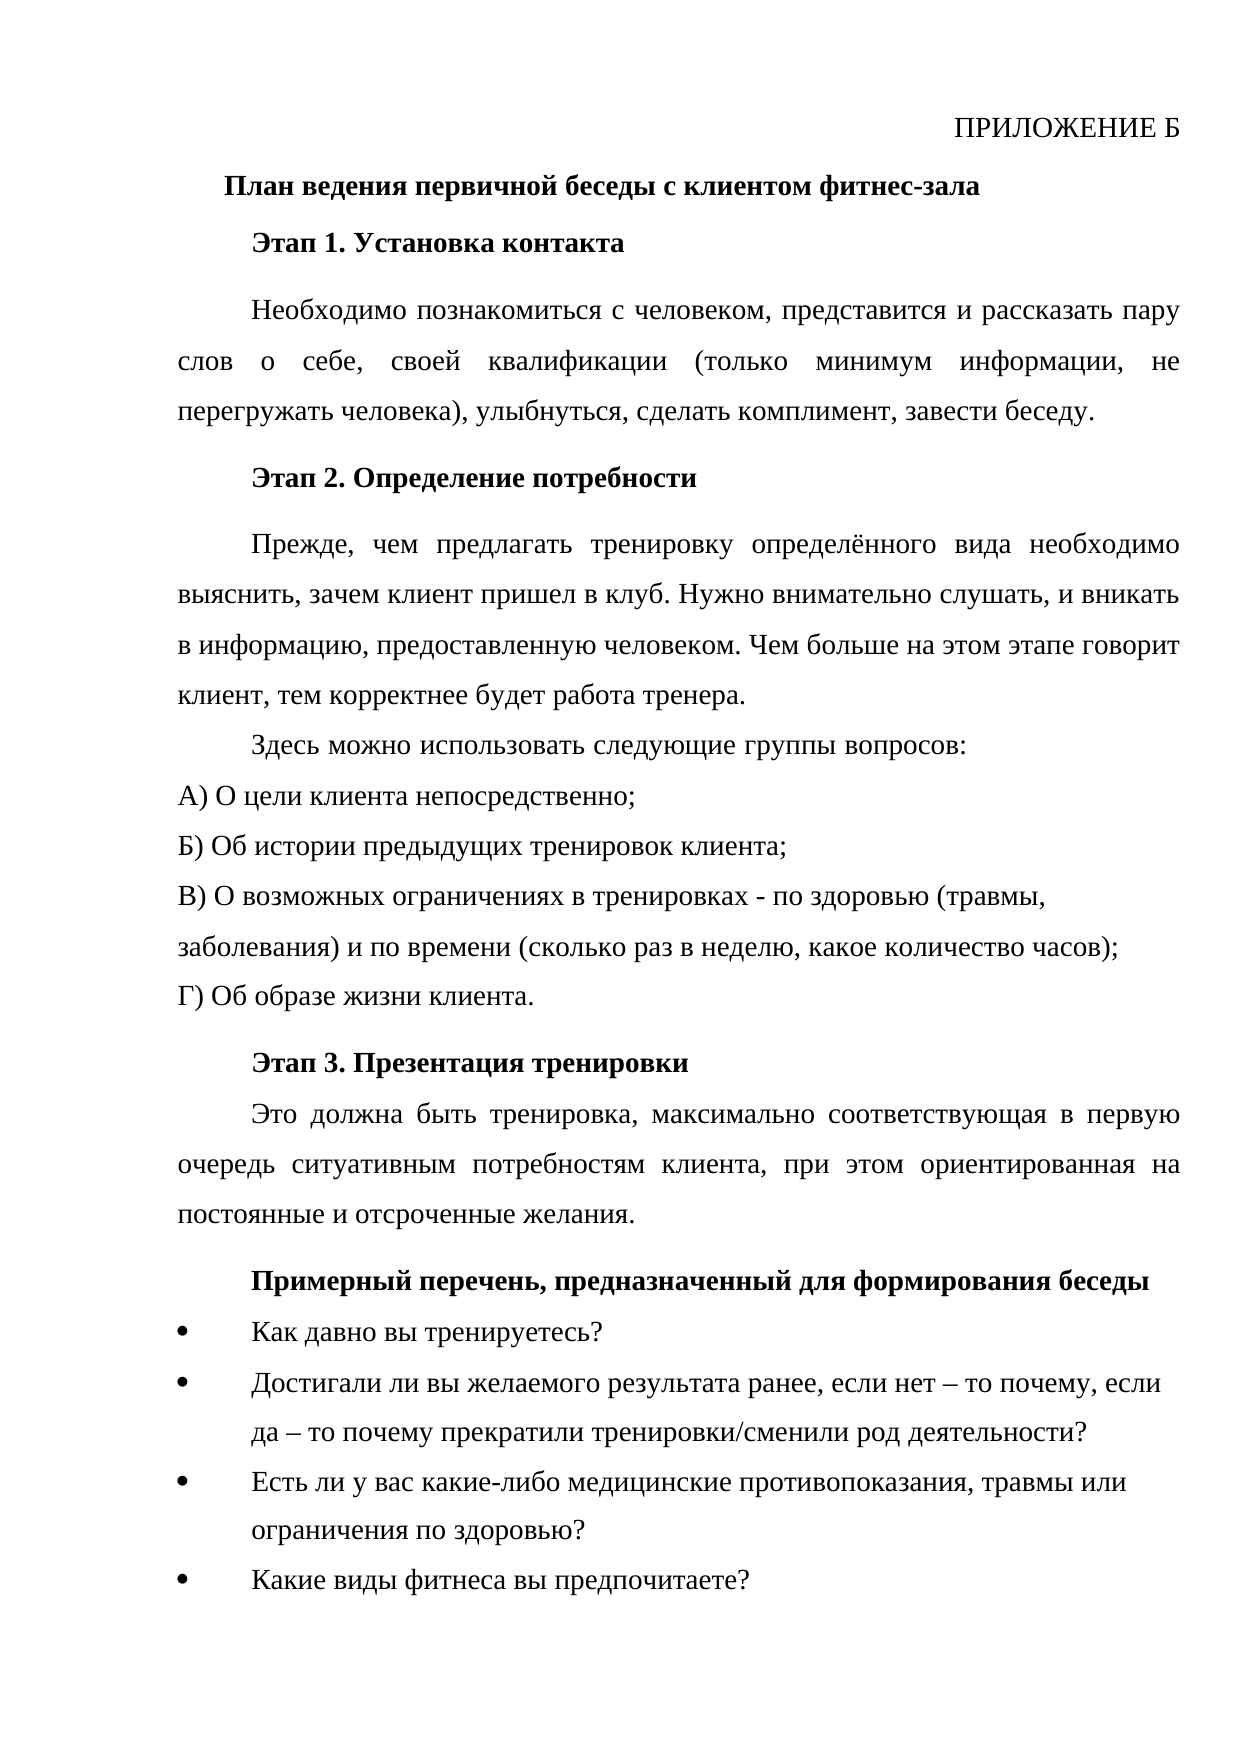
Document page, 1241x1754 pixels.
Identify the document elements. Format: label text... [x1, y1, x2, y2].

text Примерный перечень, предназначенный для формирования беседы [177, 1263, 1181, 1296]
text Здесь можно использовать следующие группы вопросов: А) О цели клиента непосредственно; [177, 727, 968, 812]
text Этап 2. Определение потребности [177, 460, 1181, 493]
text Прежде, чем предлагать тренировку определённого вида необходимо выяснить, зачем клиент пришел в клуб. Нужно внимательно слушать, и вникать в информацию, предоставленную человеком. Чем больше на этом этапе говорит клиент, тем корректнее будет работа тренера. [177, 526, 1181, 711]
text Г) Об образе жизни клиента. [177, 979, 1181, 1013]
text План ведения первичной беседы с клиентом фитнес-зала [177, 168, 1027, 202]
list Как давно вы тренируетесь? [177, 1313, 1181, 1348]
text ПРИЛОЖЕНИЕ Б [177, 110, 1181, 144]
text В) О возможных ограничениях в тренировках - по здоровью (травмы, заболевания) и по времени (сколько раз в неделю, какое количество часов); [177, 878, 1181, 962]
text Этап 1. Установка контакта [251, 226, 1027, 259]
text Б) Об истории предыдущих тренировок клиента; [177, 829, 1181, 862]
text Этап 3. Презентация тренировки [177, 1046, 1181, 1079]
list Какие виды фитнеса вы предпочитаете? [177, 1562, 1181, 1596]
list Есть ли у вас какие-либо медицинские противопоказания, травмы или ограничения по здоровью? [177, 1464, 1181, 1546]
list Достигали ли вы желаемого результата ранее, если нет – то почему, если да – то почему прекратили тренировки/сменили род деятельности? [177, 1365, 1181, 1447]
text Необходимо познакомиться с человеком, представится и рассказать пару слов о себе, своей квалификации (только минимум информации, не перегружать человека), улыбнуться, сделать комплимент, завести беседу. [177, 292, 1181, 427]
text Это должна быть тренировка, максимально соответствующая в первую очередь ситуативным потребностям клиента, при этом ориентированная на постоянные и отсроченные желания. [177, 1096, 1181, 1230]
